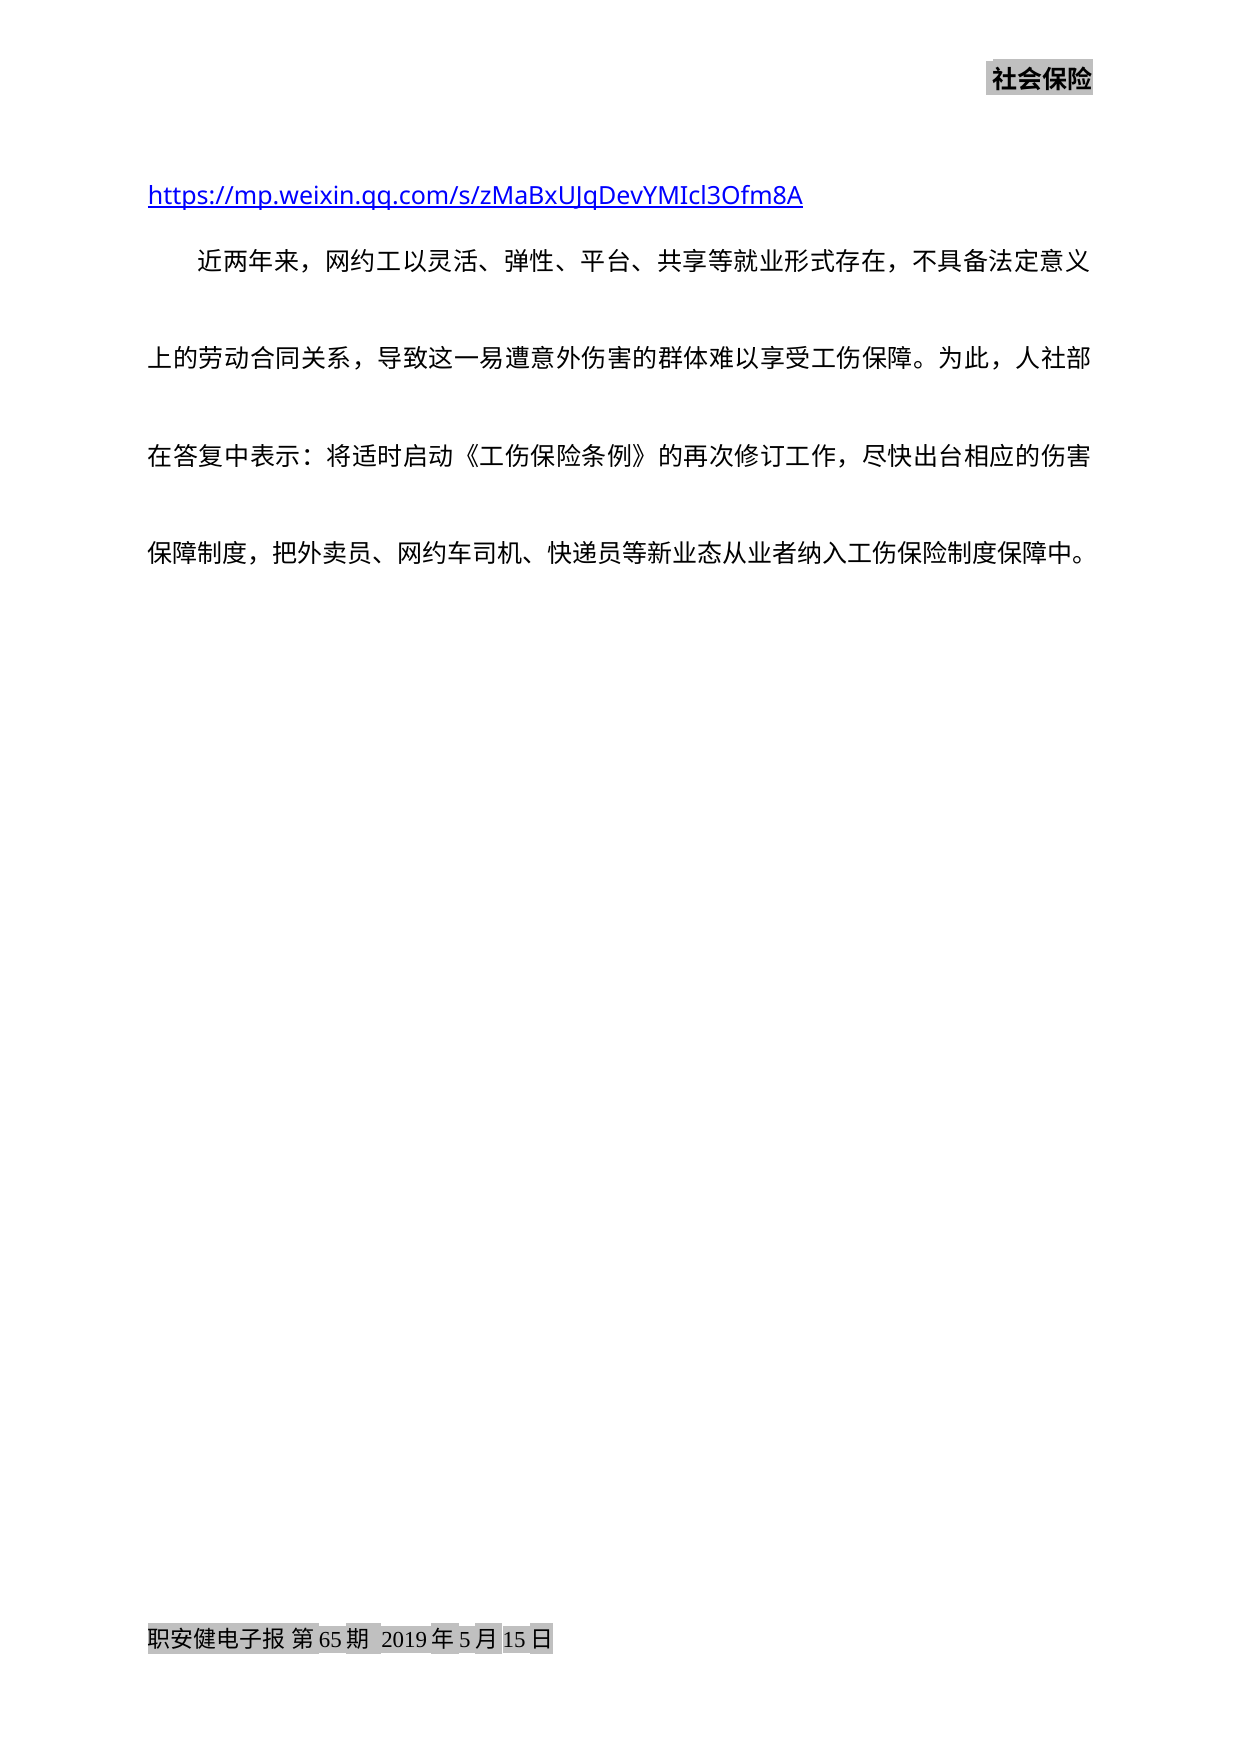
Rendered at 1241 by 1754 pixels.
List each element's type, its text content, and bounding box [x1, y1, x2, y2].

text 近两年来，网约工以灵活、弹性、平台、共享等就业形式存在，不具备法定意义上的劳动合同关系，导致这一易遭意外伤害的群体难以享受工伤保障。为此，人社部在答复中表示：将适时启动《工伤保险条例》的再次修订工作，尽快出台相应的伤害保障制度，把外卖员、网约车司机、快递员等新业态从业者纳入工伤保险制度保障中。 [148, 227, 1092, 584]
text https://mp.weixin.qq.com/s/zMaBxUJqDevYMIcl3Ofm8A [148, 162, 1092, 227]
